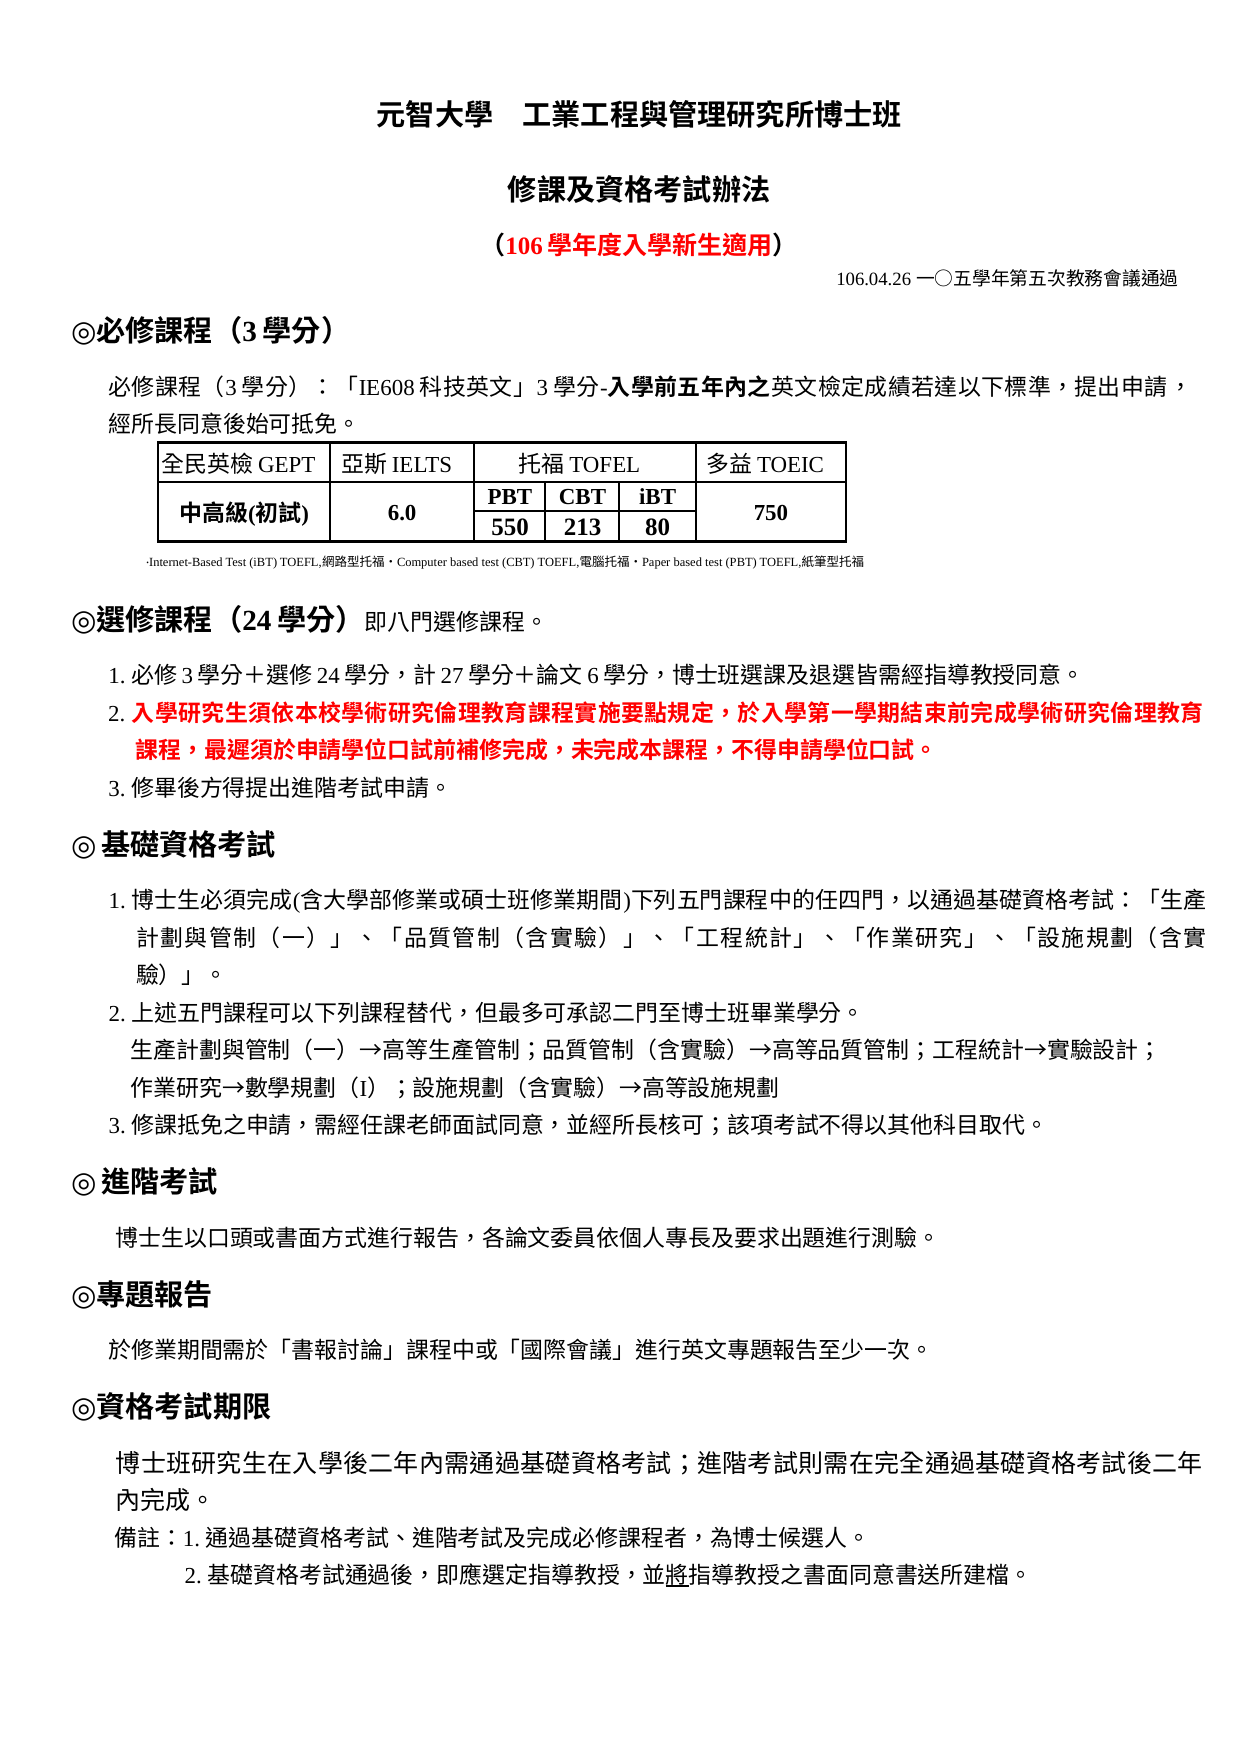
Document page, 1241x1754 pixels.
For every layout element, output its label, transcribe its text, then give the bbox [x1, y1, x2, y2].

text 生產計劃與管制（一）→高等生產管制；品質管制（含實驗）→高等品質管制；工程統計→實驗設計； 作業研究→數學規劃（I）；設施規劃（含實驗）→高等設施規劃 [130, 1030, 1207, 1105]
list 進階考試 [71, 1142, 1207, 1217]
text 博士生以口頭或書面方式進行報告，各論文委員依個人專長及要求出題進行測驗。 [115, 1217, 1207, 1255]
text 博士班研究生在入學後二年內需通過基礎資格考試；進階考試則需在完全通過基礎資格考試後二年內完成。 [115, 1442, 1207, 1517]
text ◎專題報告 [71, 1255, 1207, 1330]
table_cell 750 [697, 483, 845, 540]
table_cell 中高級(初試) [159, 483, 329, 540]
text 1. 必修3學分＋選修24學分，計27學分＋論文6學分，博士班選課及退選皆需經指導教授同意。 [108, 655, 1207, 692]
text 元智大學 工業工程與管理研究所博士班 [71, 75, 1207, 150]
text ‧Internet-Based Test (iBT) TOEFL,網路型托福‧Computer based test (CBT) TOEFL,電腦托福‧Paper based test (PBT) TOEFL,紙筆型托福 [146, 542, 1169, 580]
text 2. 基礎資格考試通過後，即應選定指導教授，並將指導教授之書面同意書送所建檔。 [184, 1555, 1207, 1592]
table_cell CBT [546, 483, 618, 509]
table_cell 6.0 [331, 483, 473, 540]
table_cell PBT [475, 483, 544, 509]
text 3. 修畢後方得提出進階考試申請。 [108, 767, 1207, 805]
text 2. 上述五門課程可以下列課程替代，但最多可承認二門至博士班畢業學分。 [71, 992, 1169, 1030]
text 於修業期間需於「書報討論」課程中或「國際會議」進行英文專題報告至少一次。 [108, 1330, 1207, 1367]
text ◎資格考試期限 [71, 1367, 1207, 1442]
table_header 托福TOFEL [475, 444, 695, 481]
text 必修課程（3學分）：「IE608科技英文」3學分-入學前五年內之英文檢定成績若達以下標準，提出申請，經所長同意後始可抵免。 [108, 366, 1169, 441]
text ◎必修課程（3學分） [71, 291, 1169, 366]
table_cell 213 [546, 512, 618, 540]
table_header 全民英檢GEPT [159, 444, 329, 481]
text 106.04.26 一○五學年第五次教務會議通過 [71, 262, 1178, 291]
text 備註：1. 通過基礎資格考試、進階考試及完成必修課程者，為博士候選人。 [114, 1517, 1207, 1555]
table_cell iBT [620, 483, 695, 509]
text 修課及資格考試辦法 [71, 150, 1207, 225]
table_cell 80 [620, 512, 695, 540]
text 3. 修課抵免之申請，需經任課老師面試同意，並經所長核可；該項考試不得以其他科目取代。 [71, 1105, 1169, 1142]
text 2. 入學研究生須依本校學術研究倫理教育課程實施要點規定，於入學第一學期結束前完成學術研究倫理教育課程，最遲須於申請學位口試前補修完成，未完成本課程，不得申請學位口試。 [108, 692, 1207, 767]
table_header 多益TOEIC [697, 444, 845, 481]
list 基礎資格考試 [71, 805, 1207, 880]
text 1. 博士生必須完成(含大學部修業或碩士班修業期間)下列五門課程中的任四門，以通過基礎資格考試：「生產計劃與管制（一）」、「品質管制（含實驗）」、「工程統計」、「作業研究」、「設施規劃（含實驗）」。 [71, 880, 1169, 992]
table_header 亞斯IELTS [331, 444, 473, 481]
text ◎選修課程（24學分）即八門選修課程。 [71, 580, 1207, 655]
table_cell 550 [475, 512, 544, 540]
text （106學年度入學新生適用） [71, 225, 1207, 262]
